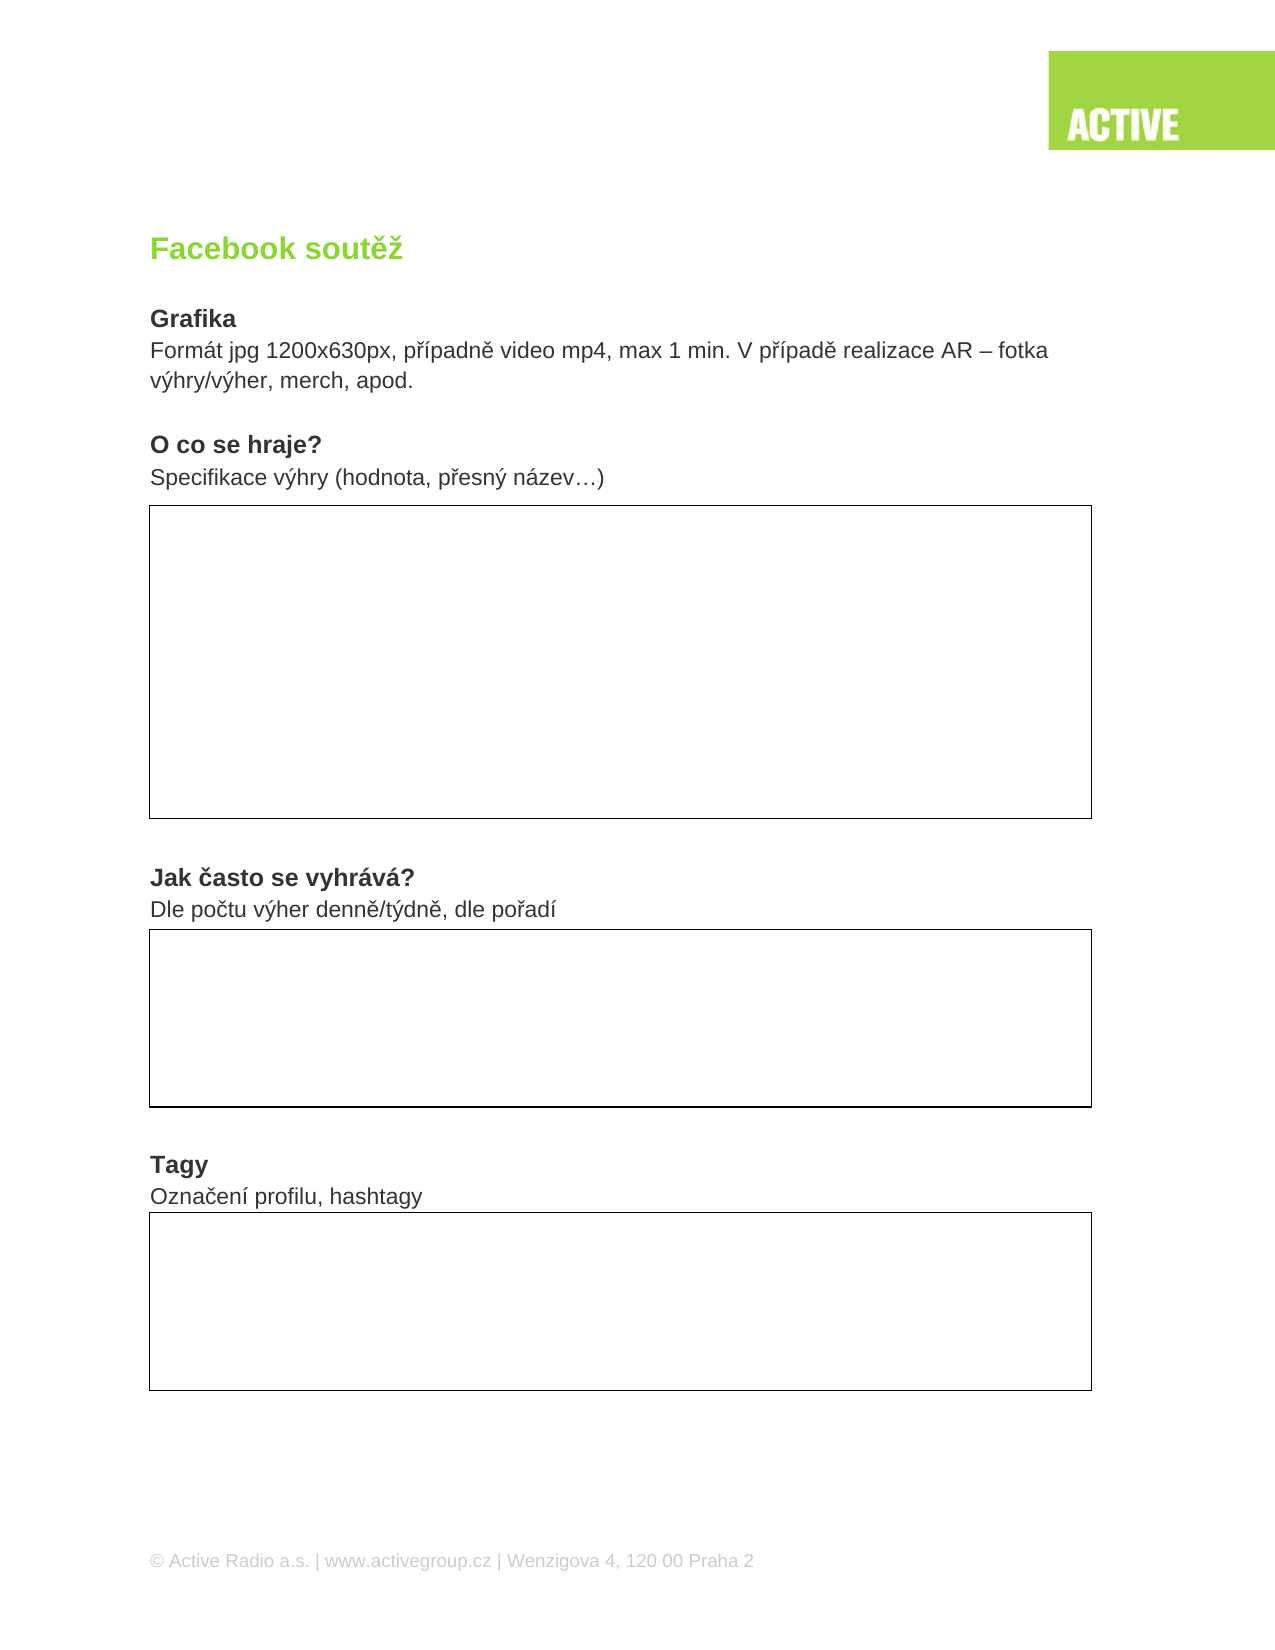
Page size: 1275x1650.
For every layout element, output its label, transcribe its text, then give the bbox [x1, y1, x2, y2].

text Facebook soutěž [150, 230, 1125, 266]
text Specifikace výhry (hodnota, přesný název…) [150, 463, 1125, 490]
text Dle počtu výher denně/týdně, dle pořadí [150, 896, 1125, 923]
text Jak často se vyhrává? [150, 863, 1125, 892]
text Tagy [150, 1150, 1125, 1178]
text Grafika [150, 304, 1125, 333]
picture [1048, 51, 1275, 150]
text O co se hraje? [150, 431, 1125, 459]
text Formát jpg 1200x630px, případně video mp4, max 1 min. V případě realizace AR – fotka výhry/výher, merch, apod. [150, 337, 1125, 394]
text Označení profilu, hashtagy [150, 1183, 1125, 1209]
